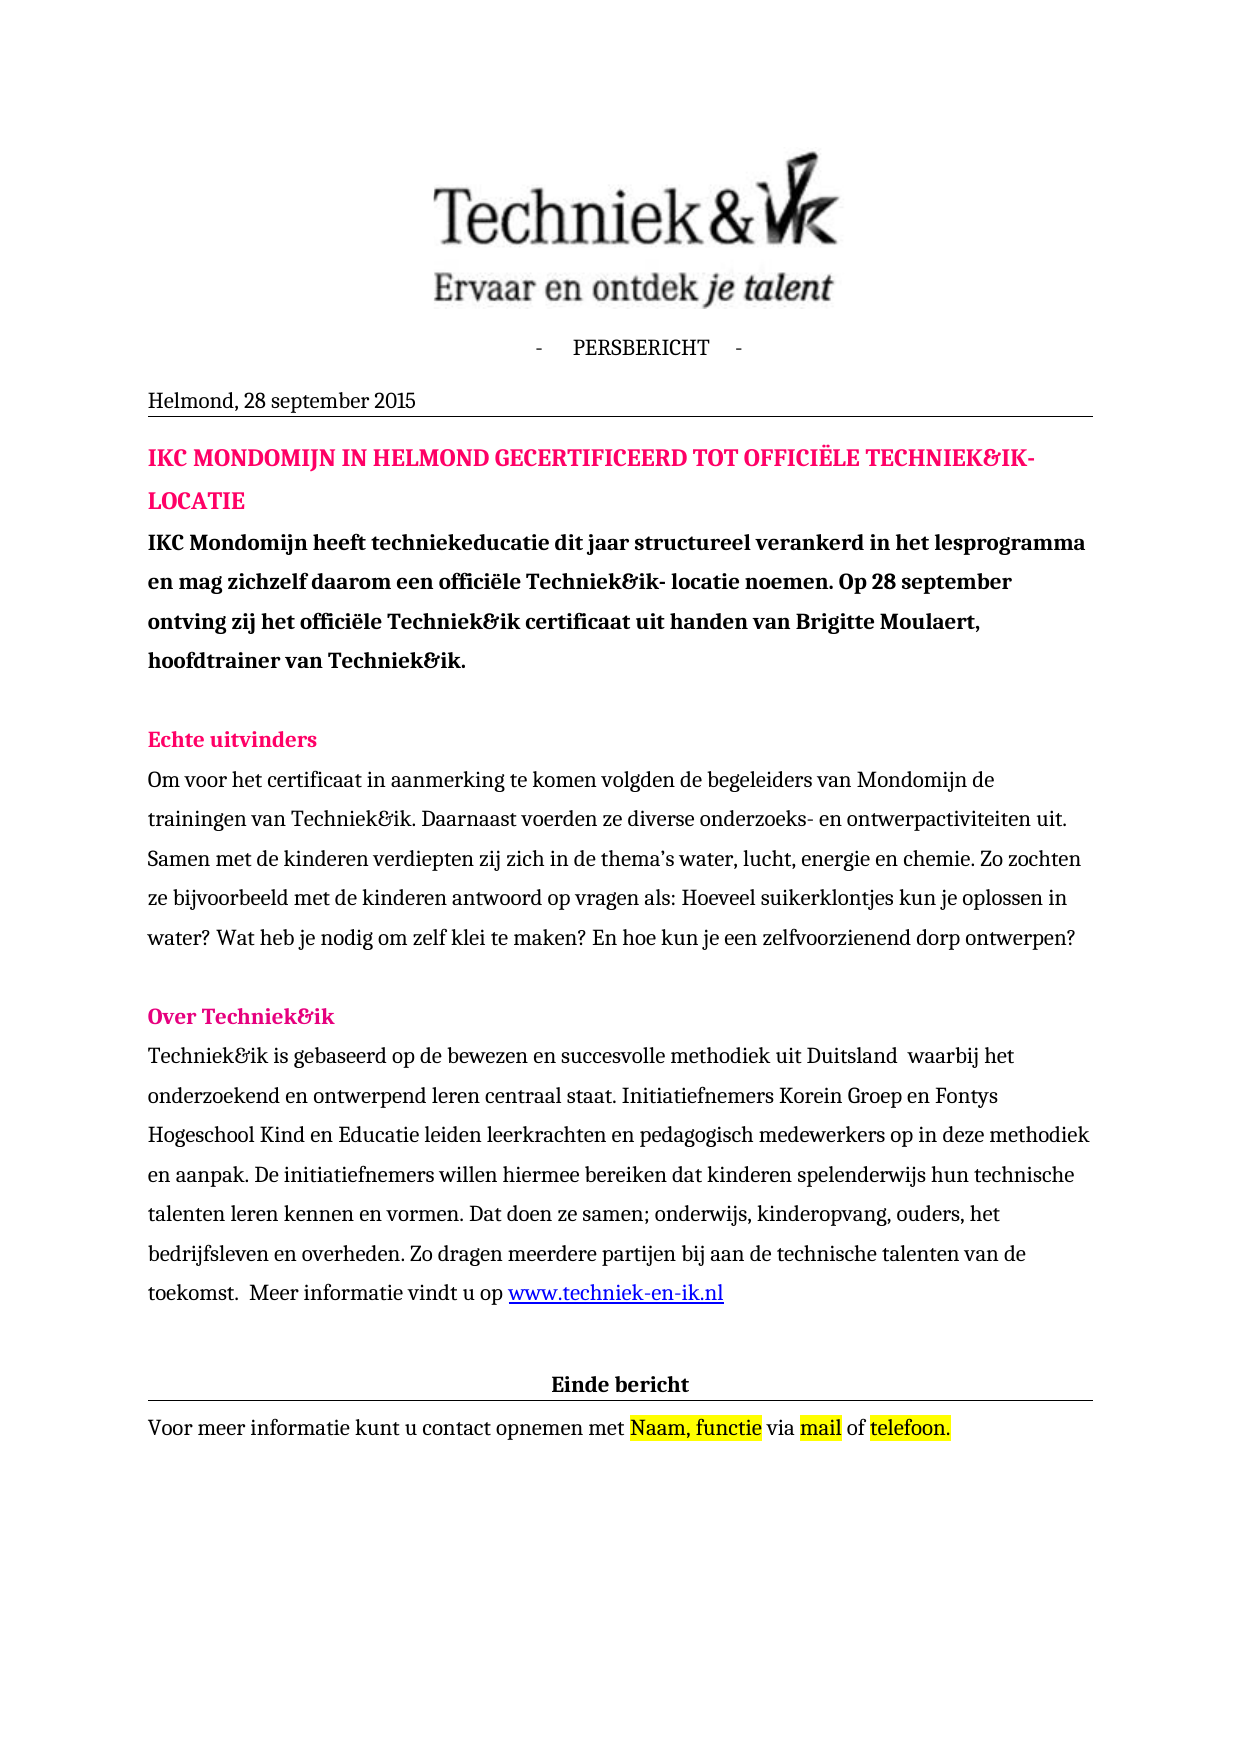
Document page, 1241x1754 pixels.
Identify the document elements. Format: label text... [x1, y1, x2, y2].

list PERSBERICHT - [185, 335, 1093, 361]
text IKC MONDOMIJN IN HELMOND GECERTIFICEERD TOT OFFICIËLE TECHNIEK&IK-LOCATIE [148, 443, 1093, 515]
text Voor meer informatie kunt u contact opnemen met Naam, functie via mail of telefoon. [148, 1414, 1093, 1441]
text Over Techniek&ik [148, 964, 1093, 1030]
picture [433, 147, 845, 309]
text Einde bericht [148, 1372, 1093, 1400]
text IKC Mondomijn heeft techniekeducatie dit jaar structureel verankerd in het lesprogramma en mag zichzelf daarom een officiële Techniek&ik- locatie noemen. Op 28 september ontving zij het officiële Techniek&ik certificaat uit handen van Brigitte Moulaert, hoofdtrainer van Techniek&ik. [148, 530, 1093, 674]
text Echte uitvinders [148, 727, 1093, 753]
text Om voor het certificaat in aanmerking te komen volgden de begeleiders van Mondomijn de trainingen van Techniek&ik. Daarnaast voerden ze diverse onderzoeks- en ontwerpactiviteiten uit. Samen met de kinderen verdiepten zij zich in de thema’s water, lucht, energie en chemie. Zo zochten ze bijvoorbeeld met de kinderen antwoord op vragen als: Hoeveel suikerklontjes kun je oplossen in water? Wat heb je nodig om zelf klei te maken? En hoe kun je een zelfvoorzienend dorp ontwerpen? [148, 767, 1093, 951]
text Helmond, 28 september 2015 [148, 388, 1093, 416]
text Techniek&ik is gebaseerd op de bewezen en succesvolle methodiek uit Duitsland waarbij het onderzoekend en ontwerpend leren centraal staat. Initiatiefnemers Korein Groep en Fontys Hogeschool Kind en Educatie leiden leerkrachten en pedagogisch medewerkers op in deze methodiek en aanpak. De initiatiefnemers willen hiermee bereiken dat kinderen spelenderwijs hun technische talenten leren kennen en vormen. Dat doen ze samen; onderwijs, kinderopvang, ouders, het bedrijfsleven en overheden. Zo dragen meerdere partijen bij aan de technische talenten van de toekomst. Meer informatie vindt u op www.techniek-en-ik.nl [148, 1043, 1093, 1306]
